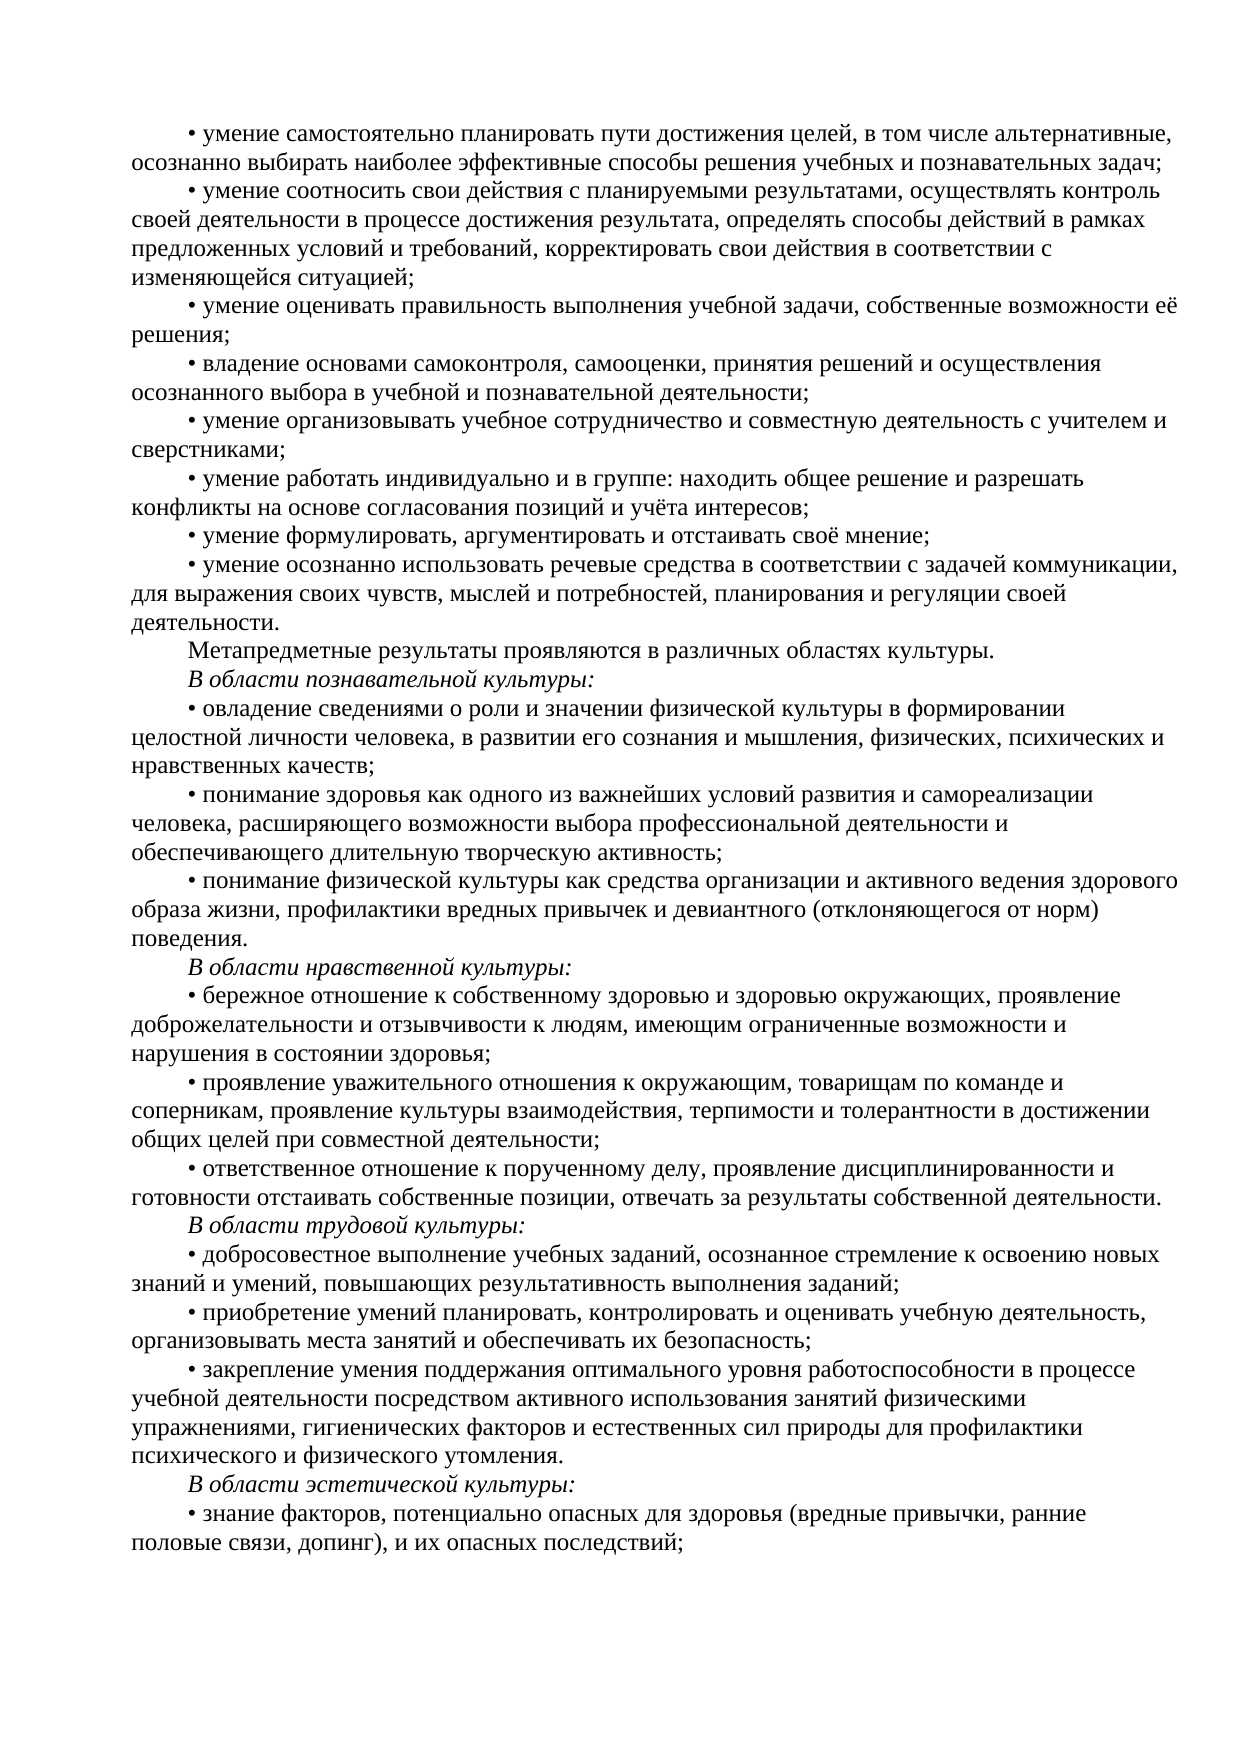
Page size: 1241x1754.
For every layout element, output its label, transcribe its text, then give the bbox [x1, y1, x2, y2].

text • приобретение умений планировать, контролировать и оценивать учебную деятельность, организовывать места занятий и обеспечивать их безопасность; [131, 1297, 1181, 1354]
text • ответственное отношение к порученному делу, проявление дисциплинированности и готовности отстаивать собственные позиции, отвечать за результаты собственной деятельности. [131, 1153, 1181, 1211]
text • умение работать индивидуально и в группе: находить общее решение и разрешать конфликты на основе согласования позиций и учёта интересов; [131, 463, 1181, 521]
text В области эстетической культуры: [131, 1469, 1181, 1498]
text Метапредметные результаты проявляются в различных областях культуры. [131, 636, 1181, 664]
text В области трудовой культуры: [131, 1211, 1181, 1239]
text • добросовестное выполнение учебных заданий, осознанное стремление к освоению новых знаний и умений, повышающих результативность выполнения заданий; [131, 1239, 1181, 1297]
text • проявление уважительного отношения к окружающим, товарищам по команде и соперникам, проявление культуры взаимодействия, терпимости и толерантности в достижении общих целей при совместной деятельности; [131, 1067, 1181, 1153]
text • умение организовывать учебное сотрудничество и совместную деятельность с учителем и сверстниками; [131, 406, 1181, 463]
text • закрепление умения поддержания оптимального уровня работоспособности в процессе учебной деятельности посредством активного использования занятий физическими упражнениями, гигиенических факторов и естественных сил природы для профилактики психического и физического утомления. [131, 1354, 1181, 1469]
text • понимание физической культуры как средства организации и активного ведения здорового образа жизни, профилактики вредных привычек и девиантного (отклоняющегося от норм) поведения. [131, 866, 1181, 952]
text В области познавательной культуры: [131, 664, 1181, 693]
text В области нравственной культуры: [131, 952, 1181, 981]
text • овладение сведениями о роли и значении физической культуры в формировании целостной личности человека, в развитии его сознания и мышления, физических, психических и нравственных качеств; [131, 693, 1181, 779]
text • бережное отношение к собственному здоровью и здоровью окружающих, проявление доброжелательности и отзывчивости к людям, имеющим ограниченные возможности и нарушения в состоянии здоровья; [131, 981, 1181, 1067]
text • умение оценивать правильность выполнения учебной задачи, собственные возможности её решения; [131, 291, 1181, 348]
text • умение самостоятельно планировать пути достижения целей, в том числе альтернативные, осознанно выбирать наиболее эффективные способы решения учебных и познавательных задач; [131, 118, 1181, 176]
text • умение соотносить свои действия с планируемыми результатами, осуществлять контроль своей деятельности в процессе достижения результата, определять способы действий в рамках предложенных условий и требований, корректировать свои действия в соответствии с изменяющейся ситуацией; [131, 176, 1181, 291]
text • умение осознанно использовать речевые средства в соответствии с задачей коммуникации, для выражения своих чувств, мыслей и потребностей, планирования и регуляции своей деятельности. [131, 549, 1181, 636]
text • понимание здоровья как одного из важнейших условий развития и самореализации человека, расширяющего возможности выбора профессиональной деятельности и обеспечивающего длительную творческую активность; [131, 779, 1181, 866]
text • знание факторов, потенциально опасных для здоровья (вредные привычки, ранние половые связи, допинг), и их опасных последствий; [131, 1498, 1181, 1556]
text • владение основами самоконтроля, самооценки, принятия решений и осуществления осознанного выбора в учебной и познавательной деятельности; [131, 348, 1181, 406]
text • умение формулировать, аргументировать и отстаивать своё мнение; [131, 521, 1181, 549]
